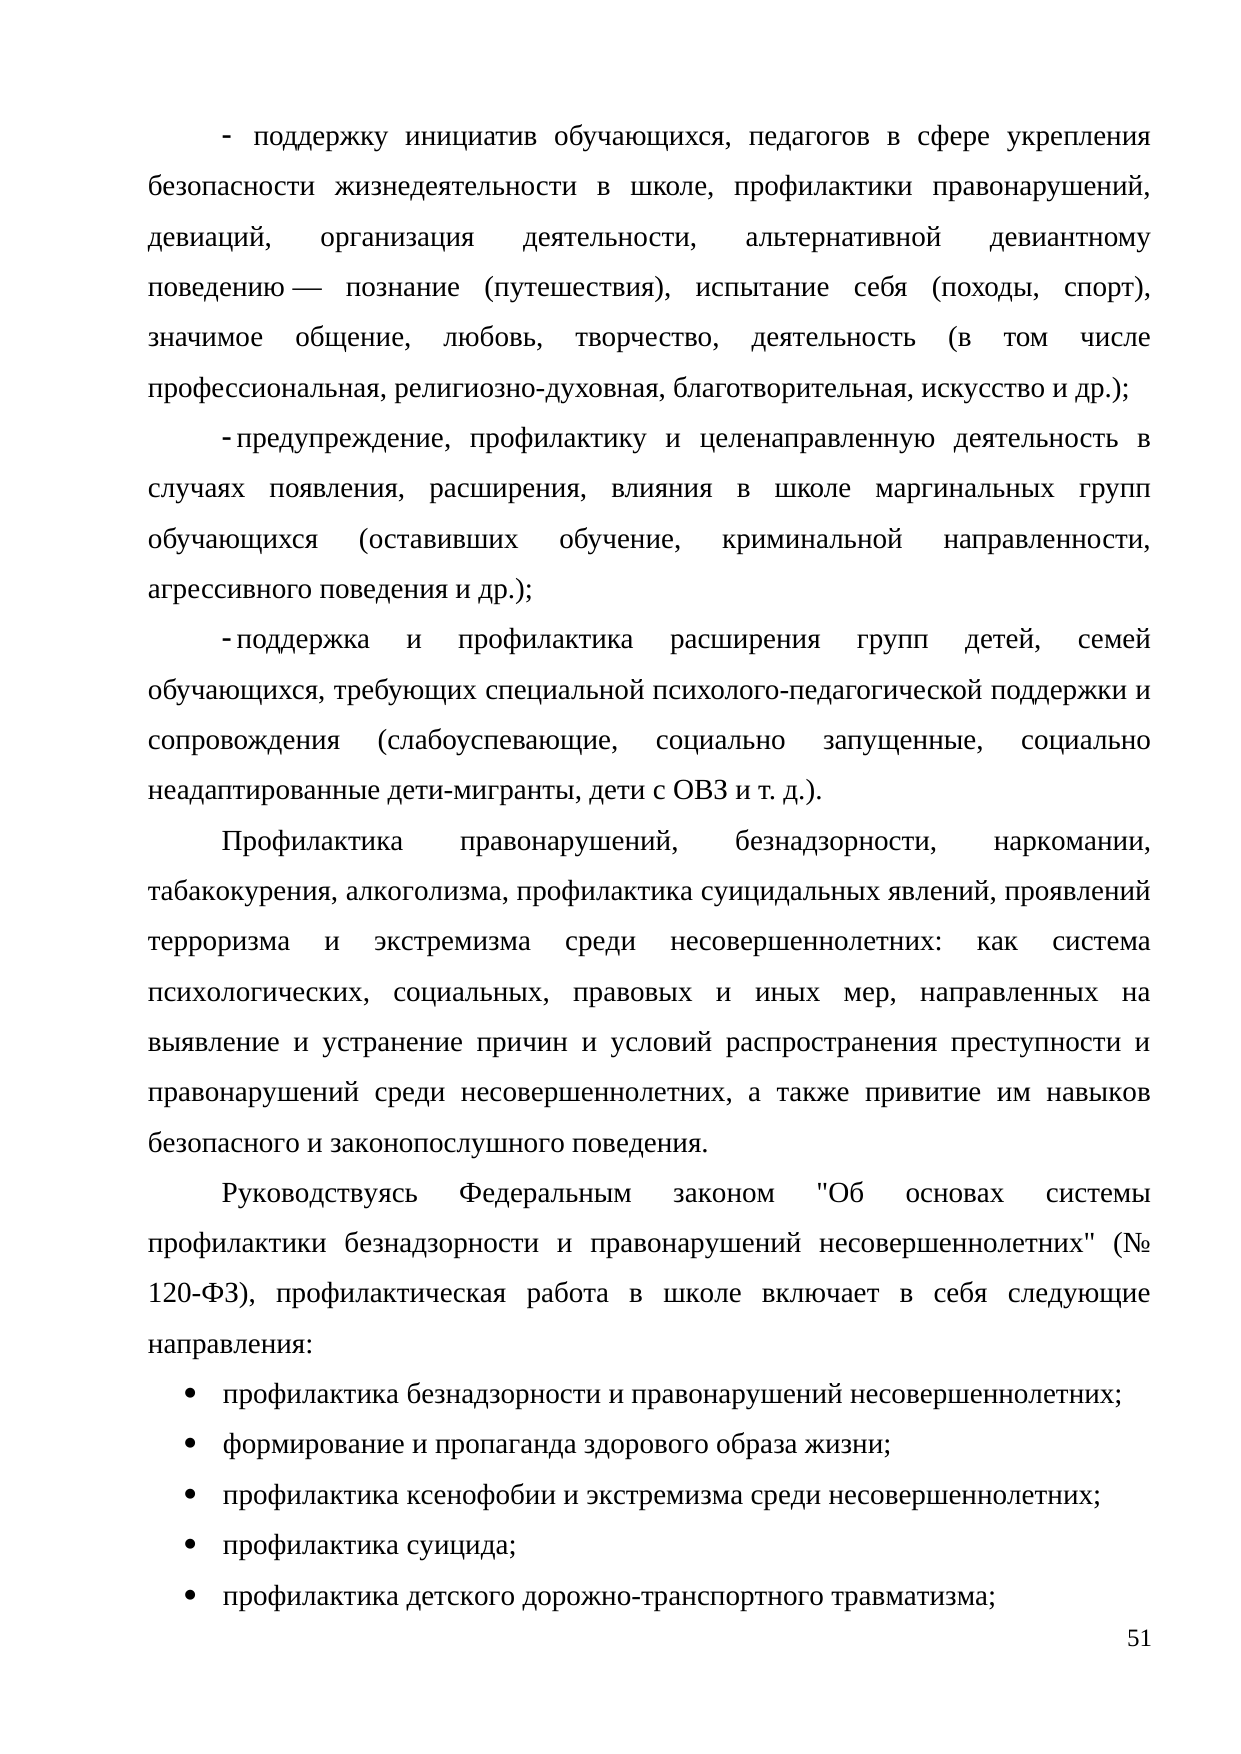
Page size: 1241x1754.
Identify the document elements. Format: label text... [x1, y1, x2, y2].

text Профилактика правонарушений, безнадзорности, наркомании, табакокурения, алкоголизма, профилактика суицидальных явлений, проявлений терроризма и экстремизма среди несовершеннолетних: как система психологических, социальных, правовых и иных мер, направленных на выявление и устранение причин и условий распространения преступности и правонарушений среди несовершеннолетних, а также привитие им навыков безопасного и законопослушного поведения. [148, 823, 1152, 1158]
list профилактика детского дорожно-транспортного травматизма; [185, 1578, 1152, 1612]
list профилактика ксенофобии и экстремизма среди несовершеннолетних; [185, 1477, 1152, 1511]
text Руководствуясь Федеральным законом "Об основах системы профилактики безнадзорности и правонарушений несовершеннолетних" (№ 120-ФЗ), профилактическая работа в школе включает в себя следующие направления: [148, 1175, 1152, 1359]
list предупреждение, профилактику и целенаправленную деятельность в случаях появления, расширения, влияния в школе маргинальных групп обучающихся (оставивших обучение, криминальной направленности, агрессивного поведения и др.); [148, 420, 1152, 605]
list поддержку инициатив обучающихся, педагогов в сфере укрепления безопасности жизнедеятельности в школе, профилактики правонарушений, девиаций, организация деятельности, альтернативной девиантному поведению — познание (путешествия), испытание себя (походы, спорт), значимое общение, любовь, творчество, деятельность (в том числе профессиональная, религиозно-духовная, благотворительная, искусство и др.); [148, 118, 1152, 403]
list профилактика безнадзорности и правонарушений несовершеннолетних; [185, 1376, 1152, 1410]
list поддержка и профилактика расширения групп детей, семей обучающихся, требующих специальной психолого-педагогической поддержки и сопровождения (слабоуспевающие, социально запущенные, социально неадаптированные дети-мигранты, дети с ОВЗ и т. д.). [148, 621, 1152, 806]
list профилактика суицида; [185, 1527, 1152, 1561]
list формирование и пропаганда здорового образа жизни; [185, 1427, 1152, 1460]
